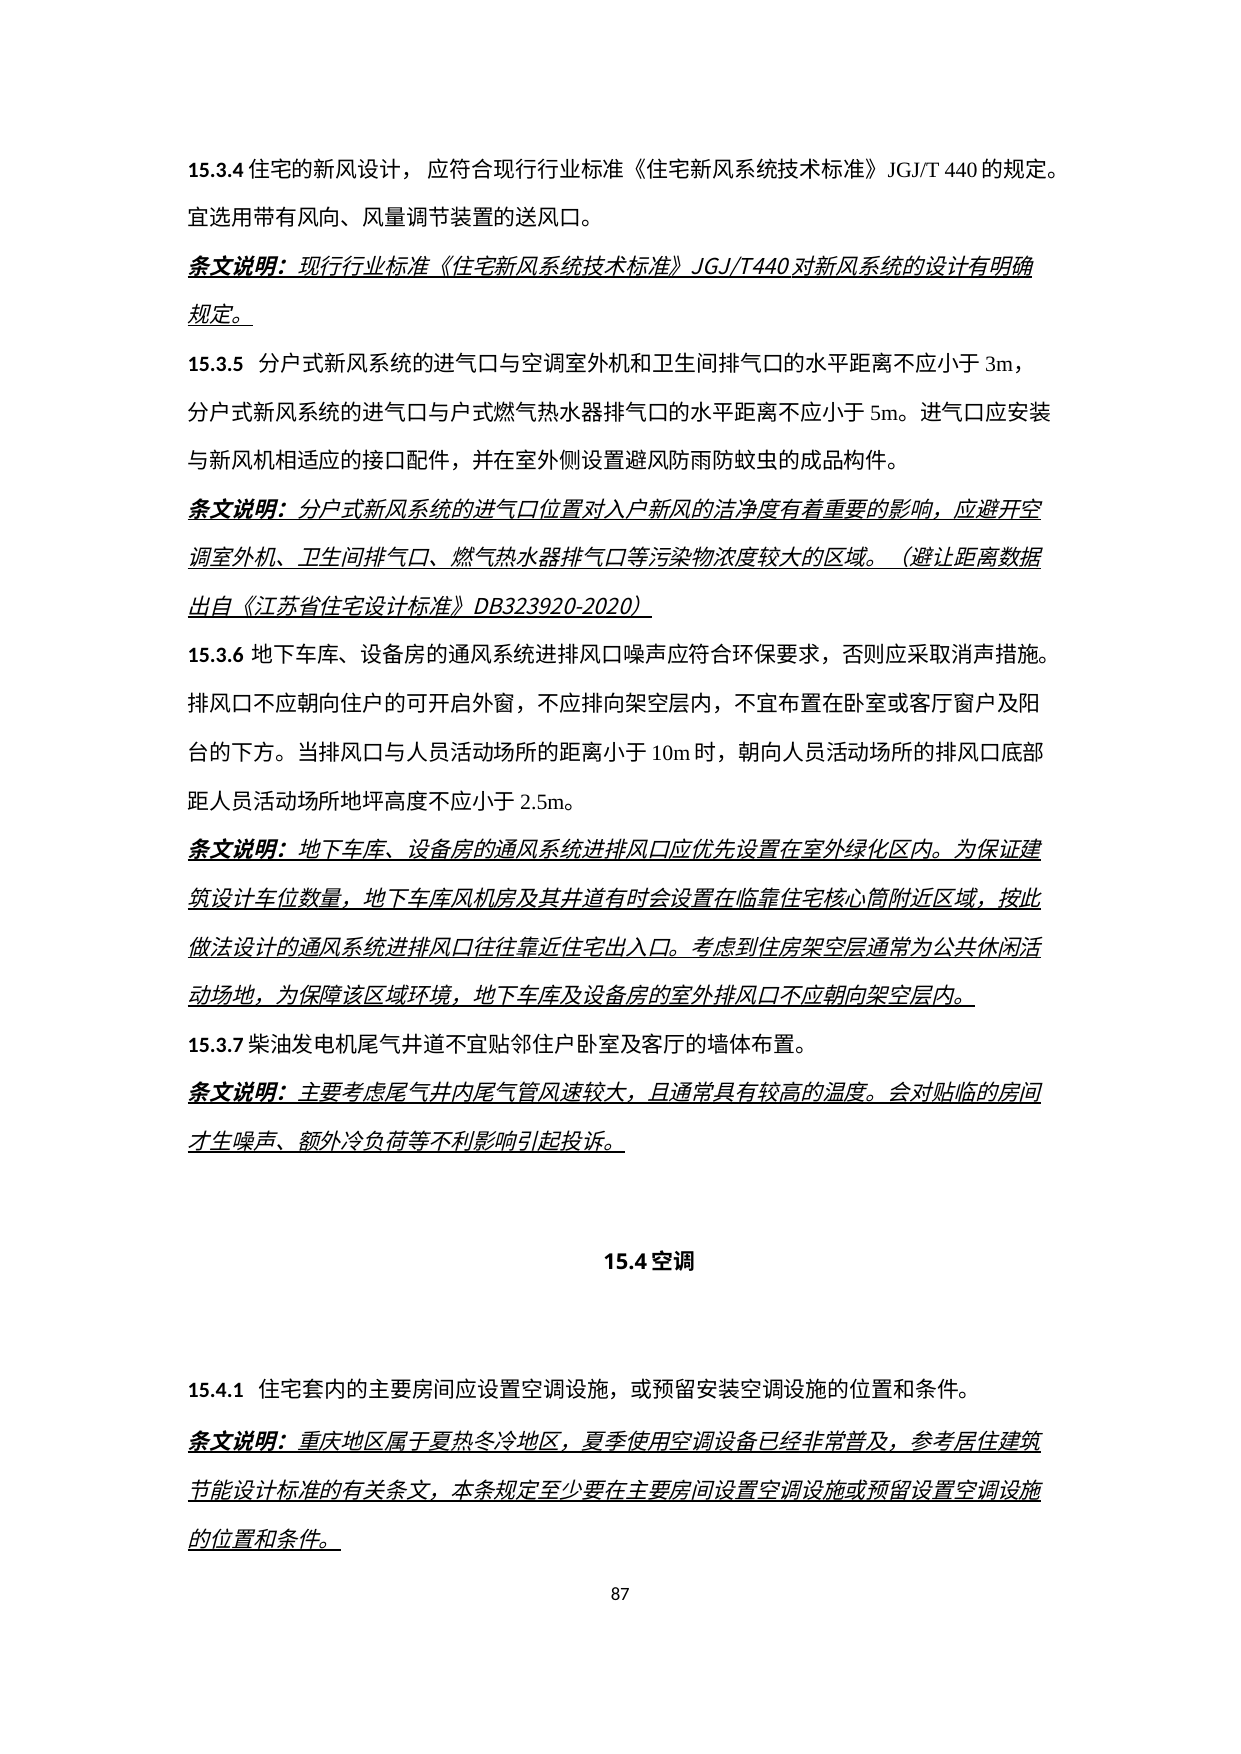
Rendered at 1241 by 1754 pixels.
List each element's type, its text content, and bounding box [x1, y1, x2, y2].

text 15.3.4住宅的新风设计， 应符合现行行业标准《住宅新风系统技术标准》JGJ/T 440的规定。宜选用带有风向、风量调节装置的送风口。 [187, 151, 1053, 232]
text 15.3.5 分户式新风系统的进气口与空调室外机和卫生间排气口的水平距离不应小于3m，分户式新风系统的进气口与户式燃气热水器排气口的水平距离不应小于5m。进气口应安装与新风机相适应的接口配件，并在室外侧设置避风防雨防蚊虫的成品构件。 [187, 345, 1053, 475]
text 条文说明：主要考虑尾气井内尾气管风速较大，且通常具有较高的温度。会对贴临的房间才生噪声、额外冷负荷等不利影响引起投诉。 [187, 1074, 1053, 1156]
text 15.3.7柴油发电机尾气井道不宜贴邻住户卧室及客厅的墙体布置。 [187, 1026, 1053, 1059]
subtitle 15.4空调 [603, 1244, 1053, 1276]
text 15.4.1 住宅套内的主要房间应设置空调设施，或预留安装空调设施的位置和条件。 [187, 1372, 1053, 1404]
text 条文说明：重庆地区属于夏热冬冷地区，夏季使用空调设备已经非常普及，参考居住建筑节能设计标准的有关条文，本条规定至少要在主要房间设置空调设施或预留设置空调设施的位置和条件。 [187, 1424, 1053, 1554]
text 条文说明：地下车库、设备房的通风系统进排风口应优先设置在室外绿化区内。为保证建筑设计车位数量，地下车库风机房及其井道有时会设置在临靠住宅核心筒附近区域，按此做法设计的通风系统进排风口往往靠近住宅出入口。考虑到住房架空层通常为公共休闲活动场地，为保障该区域环境，地下车库及设备房的室外排风口不应朝向架空层内。 [187, 832, 1053, 1010]
text 条文说明：现行行业标准《住宅新风系统技术标准》JGJ/T440对新风系统的设计有明确规定。 [187, 248, 1053, 329]
text 条文说明：分户式新风系统的进气口位置对入户新风的洁净度有着重要的影响，应避开空调室外机、卫生间排气口、燃气热水器排气口等污染物浓度较大的区域。（避让距离数据出自《江苏省住宅设计标准》DB323920-2020） [187, 491, 1053, 621]
text 15.3.6 地下车库、设备房的通风系统进排风口噪声应符合环保要求，否则应采取消声措施。排风口不应朝向住户的可开启外窗，不应排向架空层内，不宜布置在卧室或客厅窗户及阳台的下方。当排风口与人员活动场所的距离小于10m时，朝向人员活动场所的排风口底部距人员活动场所地坪高度不应小于2.5m。 [187, 637, 1053, 816]
